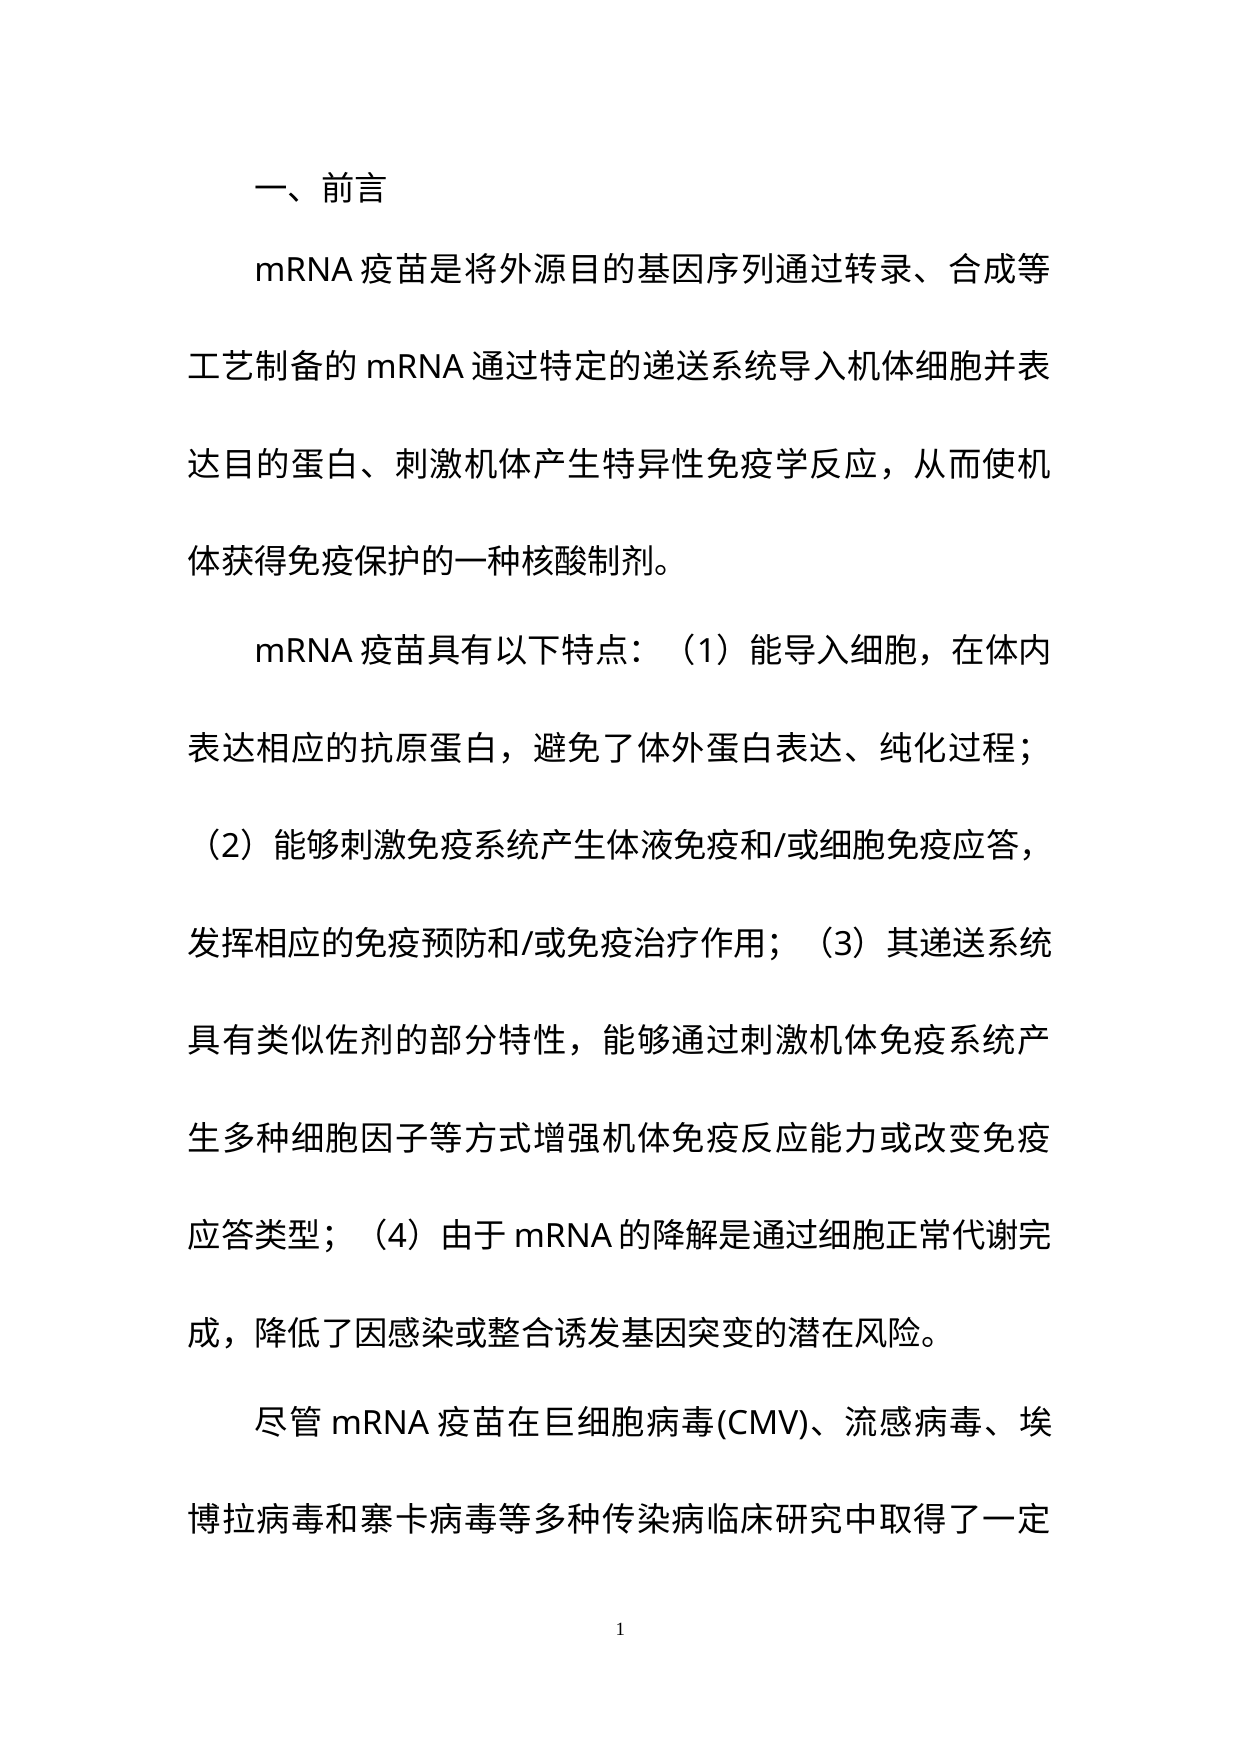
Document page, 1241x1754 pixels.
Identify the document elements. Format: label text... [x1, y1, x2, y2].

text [187, 1387, 1053, 1550]
text mRNA疫苗是将外源目的基因序列通过转录、合成等工艺制备的mRNA通过特定的递送系统导入机体细胞并表达目的蛋白、刺激机体产生特异性免疫学反应，从而使机体获得免疫保护的一种核酸制剂。 [187, 234, 1053, 592]
text 一、前言 [187, 162, 1053, 210]
text mRNA疫苗具有以下特点：（1）能导入细胞，在体内表达相应的抗原蛋白，避免了体外蛋白表达、纯化过程；（2）能够刺激免疫系统产生体液免疫和/或细胞免疫应答，发挥相应的免疫预防和/或免疫治疗作用；（3）其递送系统具有类似佐剂的部分特性，能够通过刺激机体免疫系统产生多种细胞因子等方式增强机体免疫反应能力或改变免疫应答类型；（4）由于mRNA的降解是通过细胞正常代谢完成，降低了因感染或整合诱发基因突变的潜在风险。 [187, 616, 1053, 1363]
